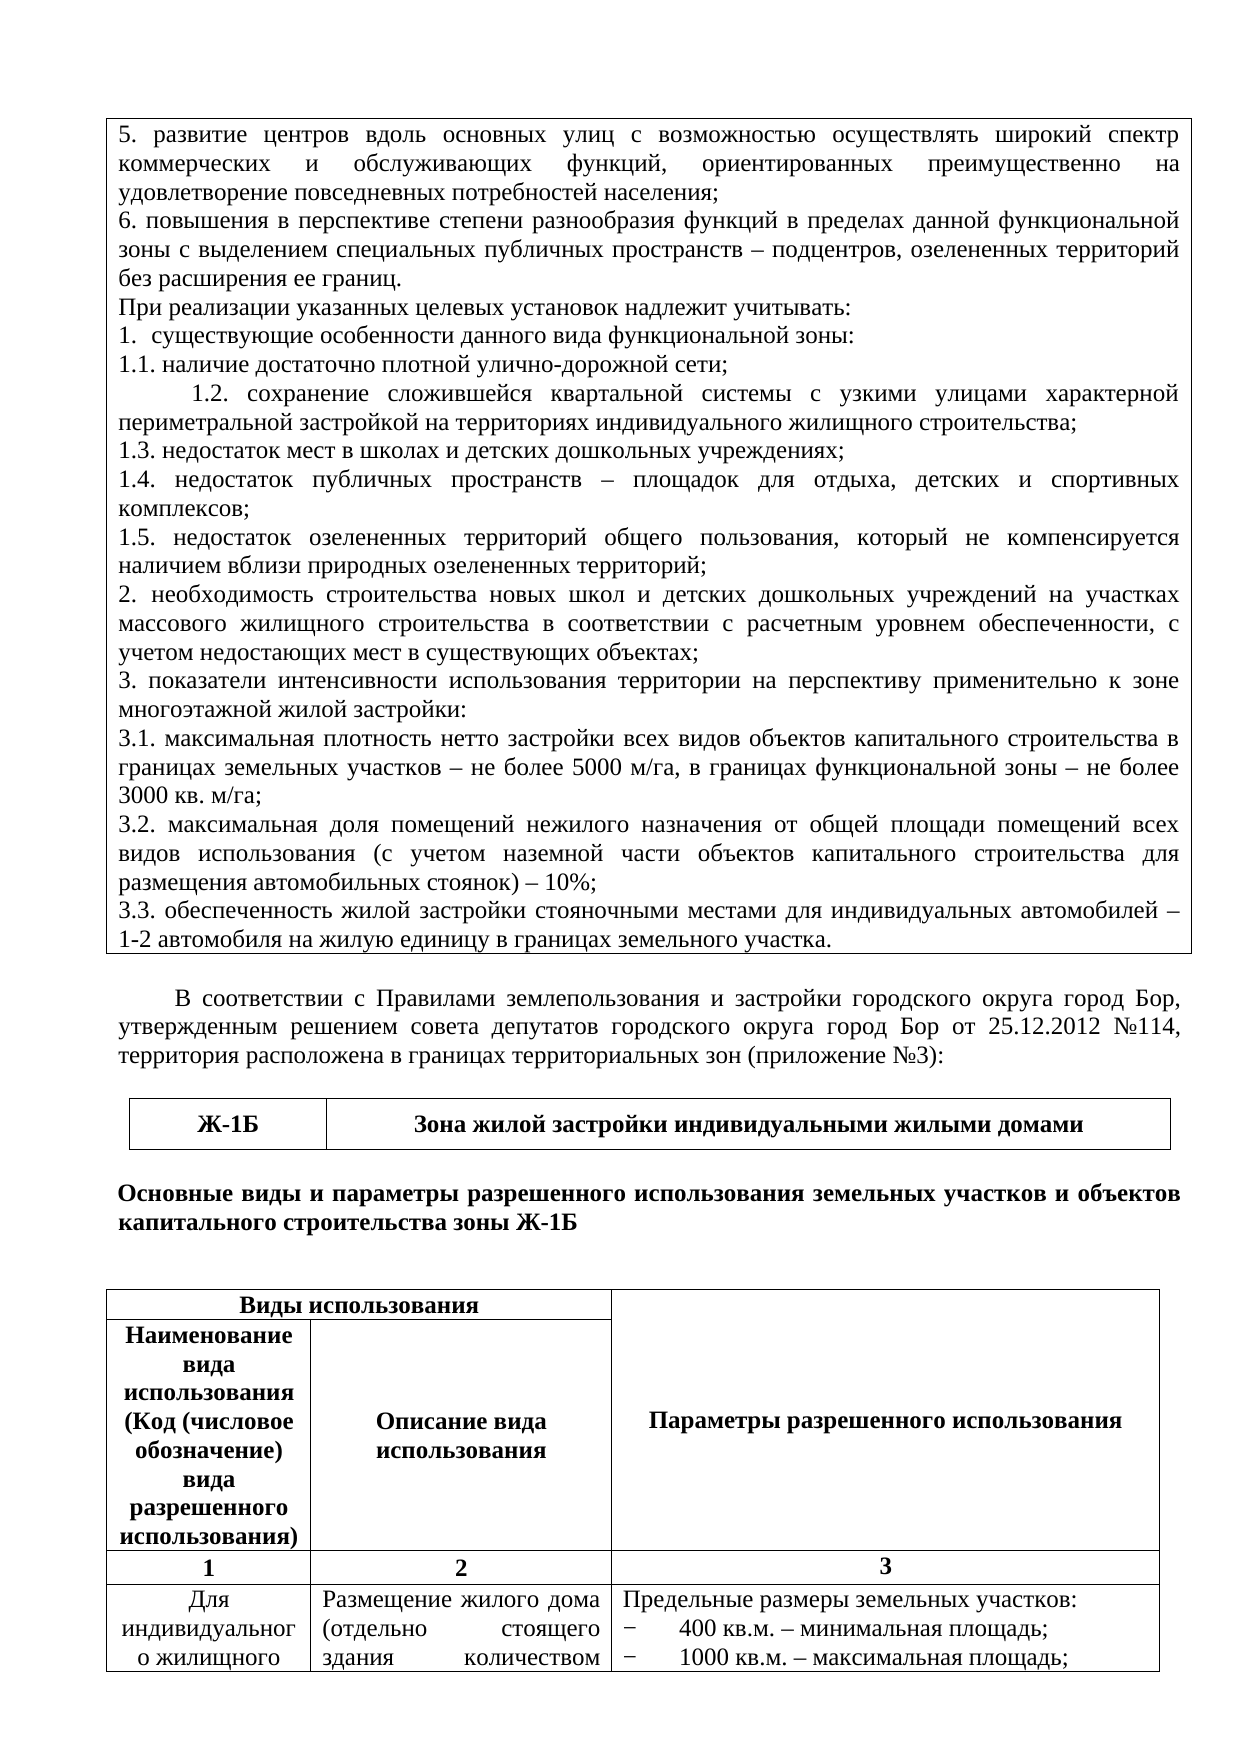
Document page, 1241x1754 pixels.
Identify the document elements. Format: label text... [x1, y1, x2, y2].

table_cell 3 [612, 1551, 1159, 1583]
subtitle Основные виды и параметры разрешенного использования земельных участков и объектов капитального строительства зоны Ж-1Б [117, 1178, 1182, 1236]
table_cell Наименование вида использования (Код (числовое обозначение) вида разрешенного использования) [107, 1320, 310, 1550]
table_header Виды использования [107, 1290, 611, 1319]
table_cell 2 [311, 1551, 611, 1583]
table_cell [612, 1585, 1159, 1671]
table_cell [107, 1585, 310, 1671]
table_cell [107, 119, 1191, 953]
table_header Зона жилой застройки индивидуальными жилыми домами [327, 1099, 1170, 1149]
table_header Параметры разрешенного использования [612, 1290, 1159, 1550]
table_cell 1 [107, 1551, 310, 1583]
text В соответствии с Правилами землепользования и застройки городского округа город Бор, утвержденным решением совета депутатов городского округа город Бор от 25.12.2012 №114, территория расположена в границах территориальных зон (приложение №3): [118, 983, 1182, 1069]
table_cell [311, 1585, 611, 1671]
table_cell Описание вида использования [311, 1320, 611, 1550]
table_header Ж-1Б [130, 1099, 326, 1149]
